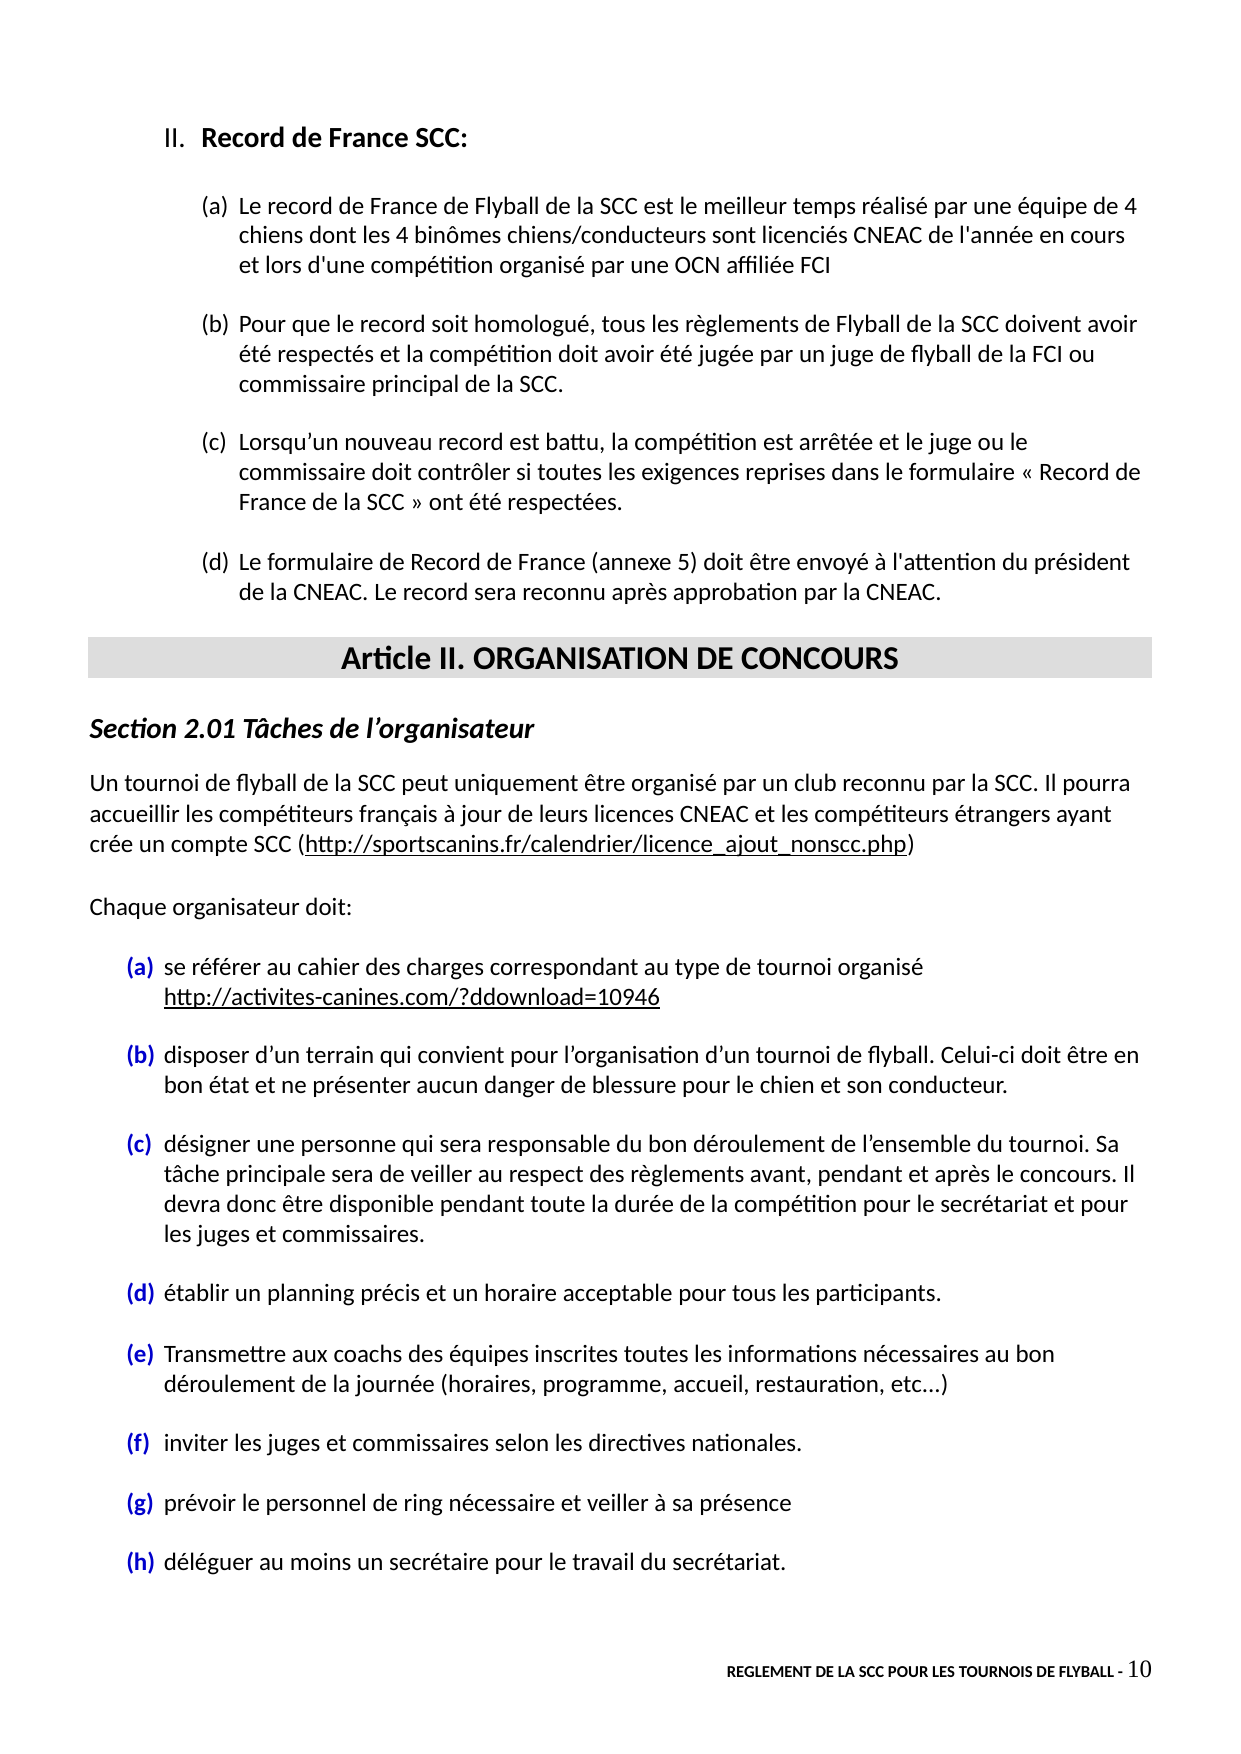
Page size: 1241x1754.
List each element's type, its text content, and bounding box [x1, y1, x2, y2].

list prévoir le personnel de ring nécessaire et veiller à sa présence [126, 1487, 1152, 1546]
list Record de France SCC: [163, 119, 1152, 155]
text Un tournoi de flyball de la SCC peut uniquement être organisé par un club reconnu par la SCC. Il pourra accueillir les compétiteurs français à jour de leurs licences CNEAC et les compétiteurs étrangers ayant crée un compte SCC (http://sportscanins.fr/calendrier/licence_ajout_nonscc.php) [89, 768, 1152, 859]
text Chaque organisateur doit: [89, 891, 1152, 921]
list Le record de France de Flyball de la SCC est le meilleur temps réalisé par une équipe de 4 chiens dont les 4 binômes chiens/conducteurs sont licenciés CNEAC de l'année en cours et lors d'une compétition organisé par une OCN affiliée FCI [201, 190, 1152, 308]
list établir un planning précis et un horaire acceptable pour tous les participants. [126, 1277, 1152, 1307]
text Article II. ORGANISATION DE CONCOURS [88, 637, 1152, 678]
list Le formulaire de Record de France (annexe 5) doit être envoyé à l'attention du président de la CNEAC. Le record sera reconnu après approbation par la CNEAC. [201, 547, 1152, 607]
list se référer au cahier des charges correspondant au type de tournoi organisé http://activites-canines.com/?ddownload=10946 [126, 952, 1152, 1040]
list disposer d’un terrain qui convient pour l’organisation d’un tournoi de flyball. Celui-ci doit être en bon état et ne présenter aucun danger de blessure pour le chien et son conducteur. [126, 1040, 1152, 1128]
list inviter les juges et commissaires selon les directives nationales. [126, 1428, 1152, 1487]
text Section 2.01 Tâches de l’organisateur [89, 710, 1152, 745]
list déléguer au moins un secrétaire pour le travail du secrétariat. [126, 1546, 1152, 1577]
list Lorsqu’un nouveau record est battu, la compétition est arrêtée et le juge ou le commissaire doit contrôler si toutes les exigences reprises dans le formulaire « Record de France de la SCC » ont été respectées. [201, 427, 1152, 516]
list Transmettre aux coachs des équipes inscrites toutes les informations nécessaires au bon déroulement de la journée (horaires, programme, accueil, restauration, etc...) [126, 1338, 1152, 1428]
list Pour que le record soit homologué, tous les règlements de Flyball de la SCC doivent avoir été respectés et la compétition doit avoir été jugée par un juge de flyball de la FCI ou commissaire principal de la SCC. [201, 308, 1152, 427]
list désigner une personne qui sera responsable du bon déroulement de l’ensemble du tournoi. Sa tâche principale sera de veiller au respect des règlements avant, pendant et après le concours. Il devra donc être disponible pendant toute la durée de la compétition pour le secrétariat et pour les juges et commissaires. [126, 1129, 1152, 1277]
